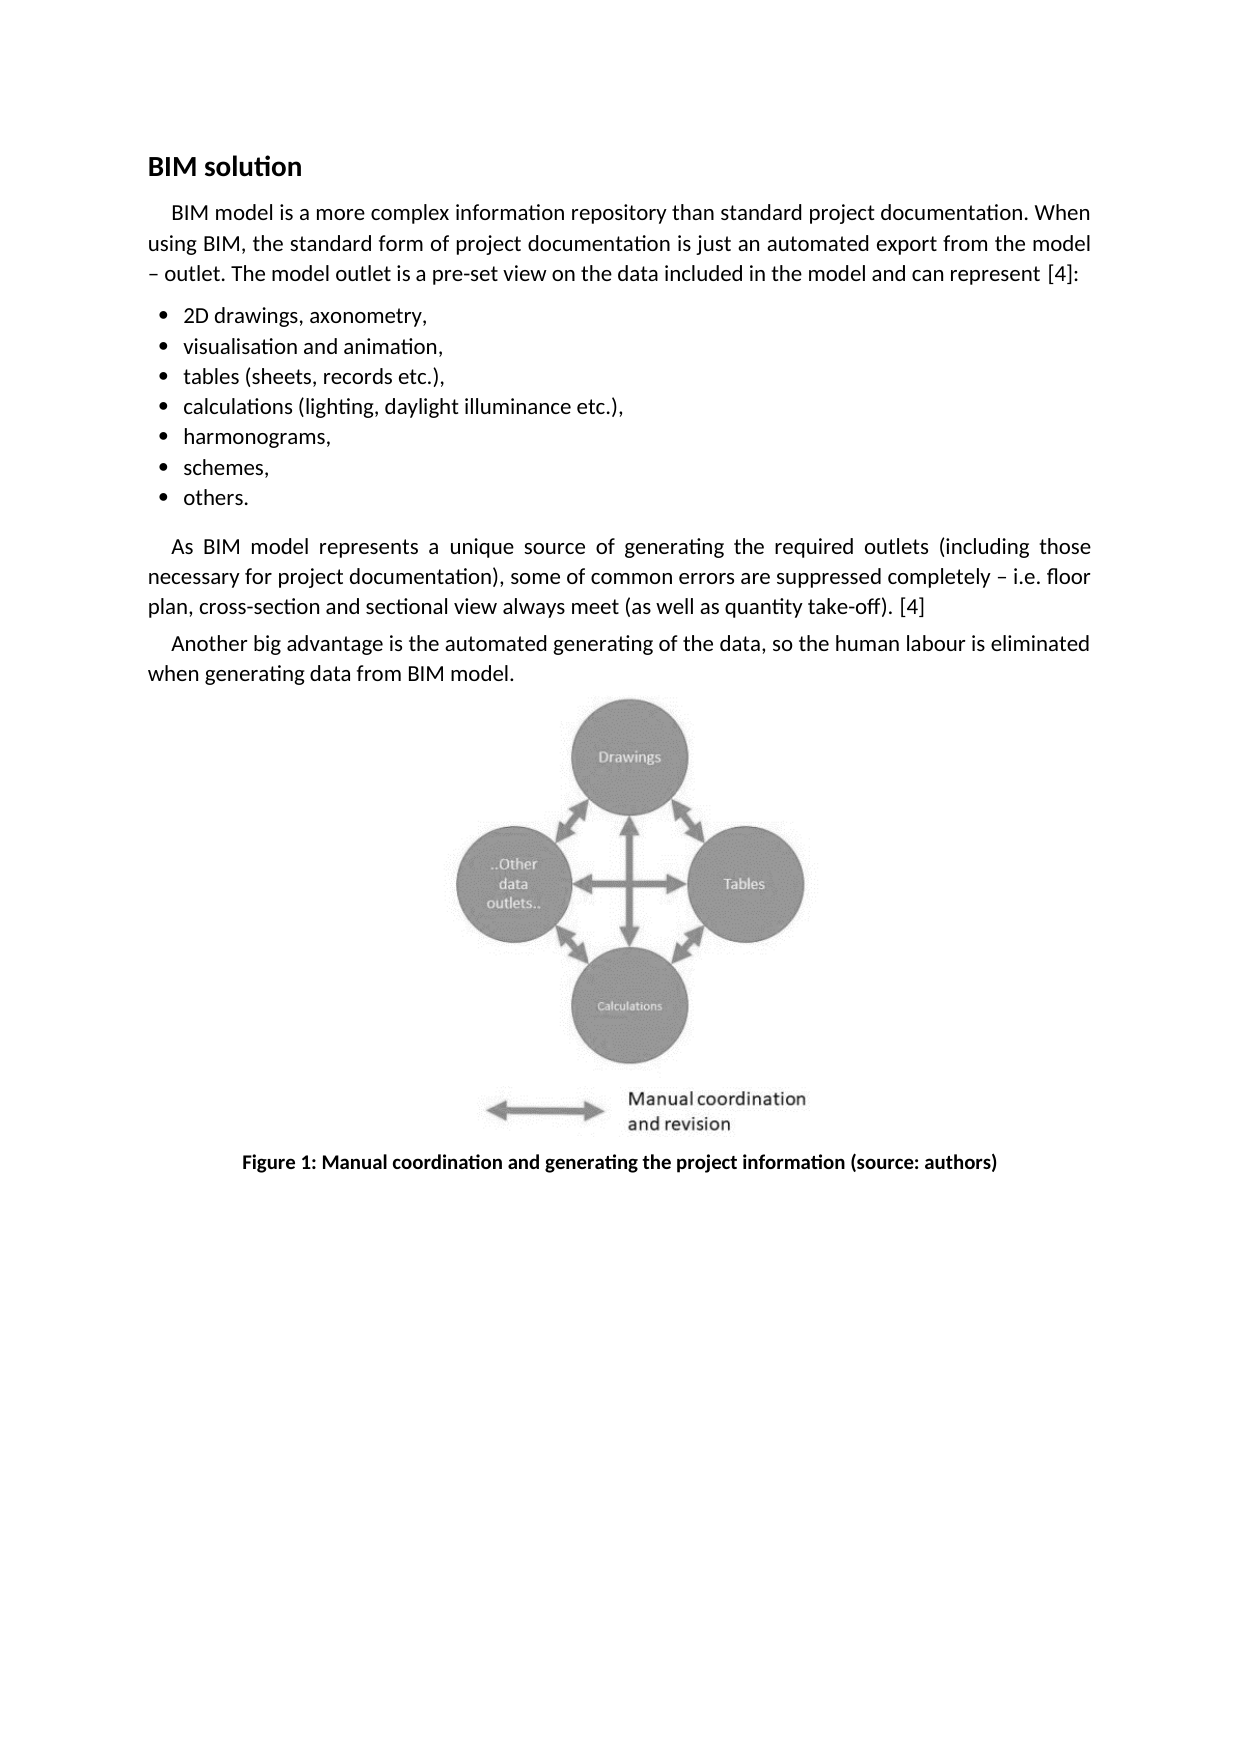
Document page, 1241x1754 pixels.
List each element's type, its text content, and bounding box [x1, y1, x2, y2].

text As BIM model represents a unique source of generating the required outlets (including those necessary for project documentation), some of common errors are suppressed completely – i.e. floor plan, cross-section and sectional view always meet (as well as quantity take-off). [4] [148, 532, 1093, 620]
picture [395, 695, 869, 1141]
list schemes, [159, 453, 1093, 481]
list tables (sheets, records etc.), [159, 362, 1093, 390]
list 2D drawings, axonometry, [159, 302, 1093, 330]
text Figure 1: Manual coordination and generating the project information (source: authors) [148, 1149, 1093, 1174]
text BIM model is a more complex information repository than standard project documentation. When using BIM, the standard form of project documentation is just an automated export from the model – outlet. The model outlet is a pre-set view on the data included in the model and can represent [4]: [148, 198, 1093, 287]
text Another big advantage is the automated generating of the data, so the human labour is eliminated when generating data from BIM model. [148, 629, 1093, 687]
list others. [159, 483, 1093, 511]
list harmonograms, [159, 422, 1093, 451]
list calculations (lighting, daylight illuminance etc.), [159, 392, 1093, 420]
subtitle BIM solution [148, 148, 1093, 183]
list visualisation and animation, [159, 332, 1093, 360]
